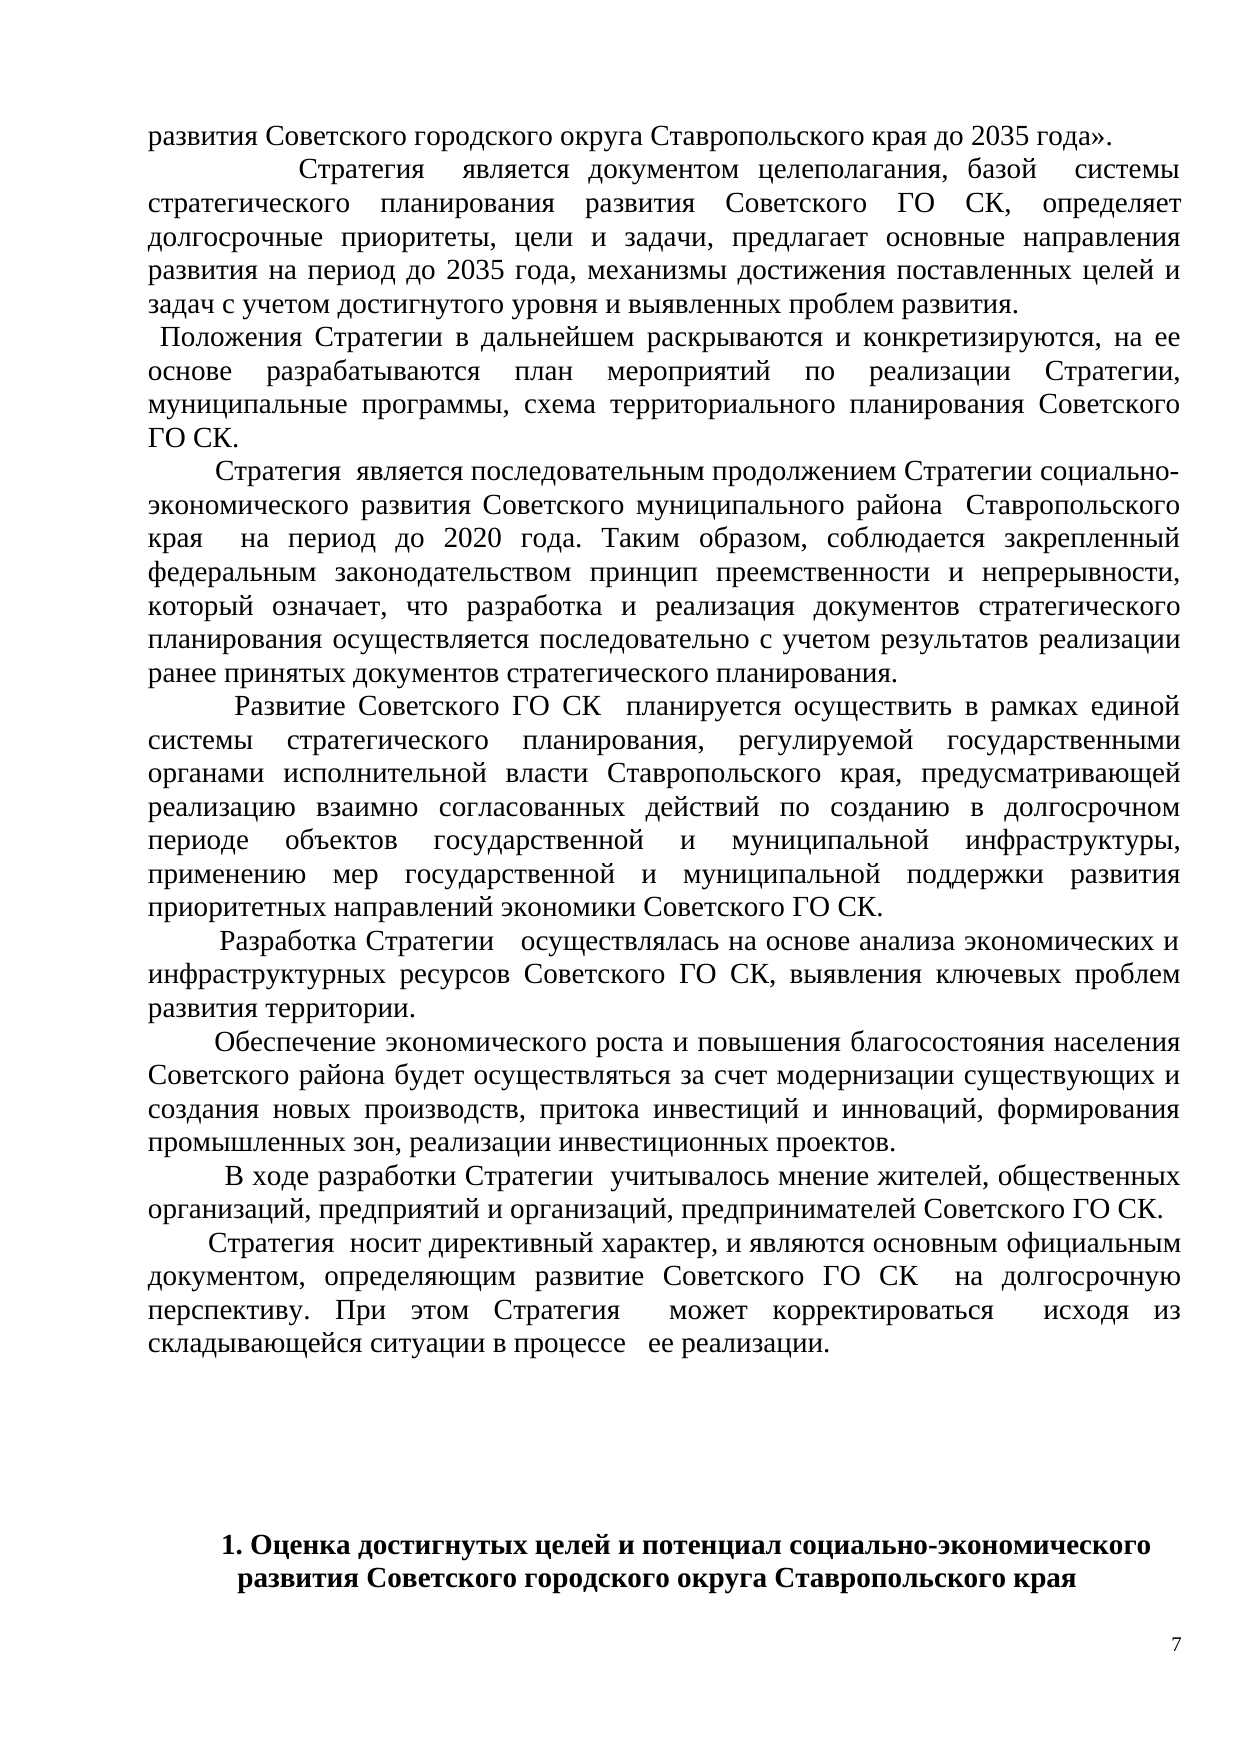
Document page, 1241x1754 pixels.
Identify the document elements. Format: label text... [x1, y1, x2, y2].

text Обеспечение экономического роста и повышения благосостояния населения Советского района будет осуществляться за счет модернизации существующих и создания новых производств, притока инвестиций и инноваций, формирования промышленных зон, реализации инвестиционных проектов. [148, 1024, 1181, 1158]
text 1. Оценка достигнутых целей и потенциал социально-экономического развития Советского городского округа Ставропольского края [133, 1527, 1181, 1594]
text Стратегия носит директивный характер, и являются основным официальным документом, определяющим развитие Советского ГО СК на долгосрочную перспективу. При этом Стратегия может корректироваться исходя из складывающейся ситуации в процессе ее реализации. [148, 1225, 1181, 1359]
text Стратегия является документом целеполагания, базой системы стратегического планирования развития Советского ГО СК, определяет долгосрочные приоритеты, цели и задачи, предлагает основные направления развития на период до 2035 года, механизмы достижения поставленных целей и задач с учетом достигнутого уровня и выявленных проблем развития. [148, 152, 1181, 319]
text В ходе разработки Стратегии учитывалось мнение жителей, общественных организаций, предприятий и организаций, предпринимателей Советского ГО СК. [148, 1158, 1181, 1225]
text Развитие Советского ГО СК планируется осуществить в рамках единой системы стратегического планирования, регулируемой государственными органами исполнительной власти Ставропольского края, предусматривающей реализацию взаимно согласованных действий по созданию в долгосрочном периоде объектов государственной и муниципальной инфраструктуры, применению мер государственной и муниципальной поддержки развития приоритетных направлений экономики Советского ГО СК. [148, 688, 1181, 923]
text Положения Стратегии в дальнейшем раскрываются и конкретизируются, на ее основе разрабатываются план мероприятий по реализации Стратегии, муниципальные программы, схема территориального планирования Советского ГО СК. [148, 319, 1181, 453]
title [148, 118, 1181, 152]
text Разработка Стратегии осуществлялась на основе анализа экономических и инфраструктурных ресурсов Советского ГО СК, выявления ключевых проблем развития территории. [148, 923, 1181, 1024]
text Стратегия является последовательным продолжением Стратегии социально-экономического развития Советского муниципального района Ставропольского края на период до 2020 года. Таким образом, соблюдается закрепленный федеральным законодательством принцип преемственности и непрерывности, который означает, что разработка и реализация документов стратегического планирования осуществляется последовательно с учетом результатов реализации ранее принятых документов стратегического планирования. [148, 453, 1181, 688]
